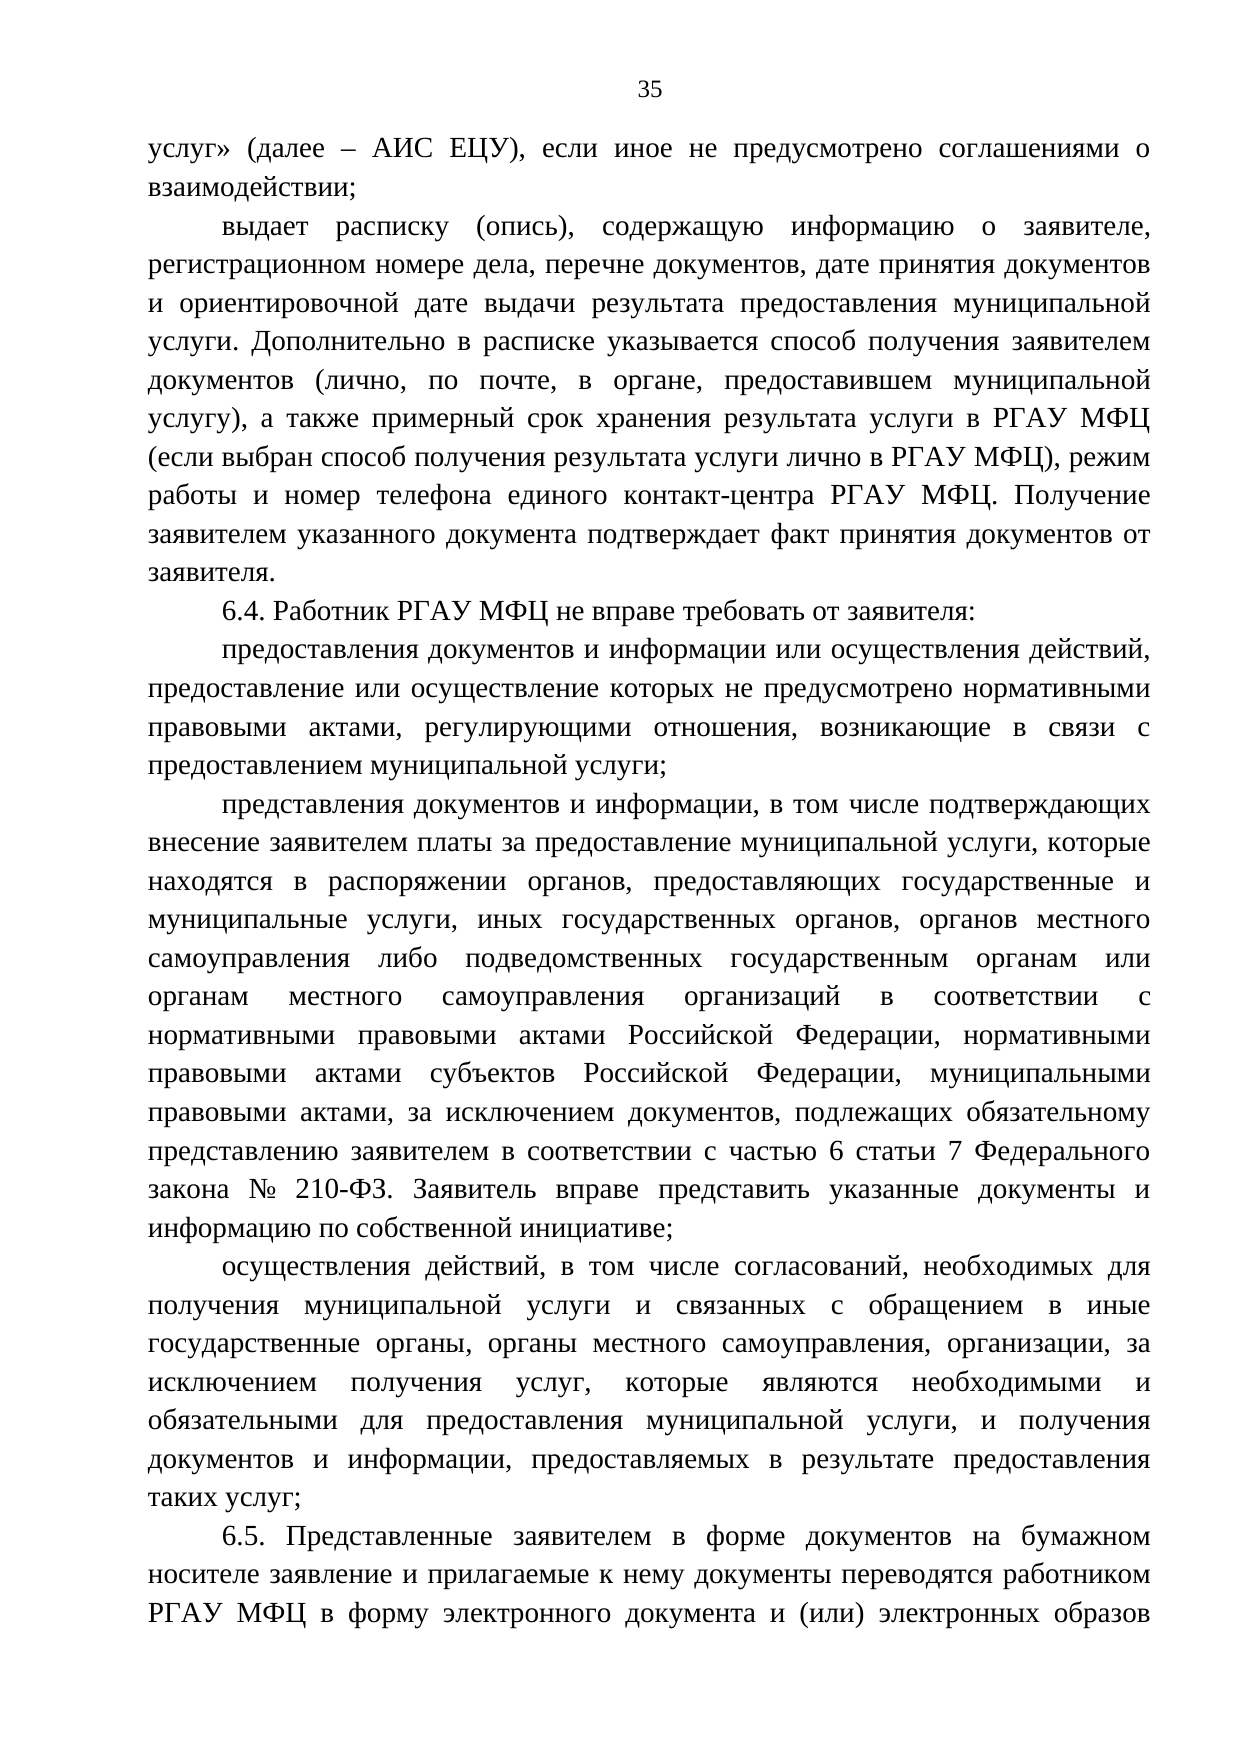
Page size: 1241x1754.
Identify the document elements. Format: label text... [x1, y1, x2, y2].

text выдает расписку (опись), содержащую информацию о заявителе, регистрационном номере дела, перечне документов, дате принятия документов и ориентировочной дате выдачи результата предоставления муниципальной услуги. Дополнительно в расписке указывается способ получения заявителем документов (лично, по почте, в органе, предоставившем муниципальной услугу), а также примерный срок хранения результата услуги в РГАУ МФЦ (если выбран способ получения результата услуги лично в РГАУ МФЦ), режим работы и номер телефона единого контакт-центра РГАУ МФЦ. Получение заявителем указанного документа подтверждает факт принятия документов от заявителя. [148, 208, 1152, 588]
text 6.4. Работник РГАУ МФЦ не вправе требовать от заявителя: [148, 593, 1152, 627]
text представления документов и информации, в том числе подтверждающих внесение заявителем платы за предоставление муниципальной услуги, которые находятся в распоряжении органов, предоставляющих государственные и муниципальные услуги, иных государственных органов, органов местного самоуправления либо подведомственных государственным органам или органам местного самоуправления организаций в соответствии с нормативными правовыми актами Российской Федерации, нормативными правовыми актами субъектов Российской Федерации, муниципальными правовыми актами, за исключением документов, подлежащих обязательному представлению заявителем в соответствии с частью 6 статьи 7 Федерального закона № 210-ФЗ. Заявитель вправе представить указанные документы и информацию по собственной инициативе; [148, 786, 1152, 1243]
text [148, 1518, 1152, 1629]
text осуществления действий, в том числе согласований, необходимых для получения муниципальной услуги и связанных с обращением в иные государственные органы, органы местного самоуправления, организации, за исключением получения услуг, которые являются необходимыми и обязательными для предоставления муниципальной услуги, и получения документов и информации, предоставляемых в результате предоставления таких услуг; [148, 1248, 1152, 1513]
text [148, 131, 1152, 203]
text предоставления документов и информации или осуществления действий, предоставление или осуществление которых не предусмотрено нормативными правовыми актами, регулирующими отношения, возникающие в связи с предоставлением муниципальной услуги; [148, 632, 1152, 781]
